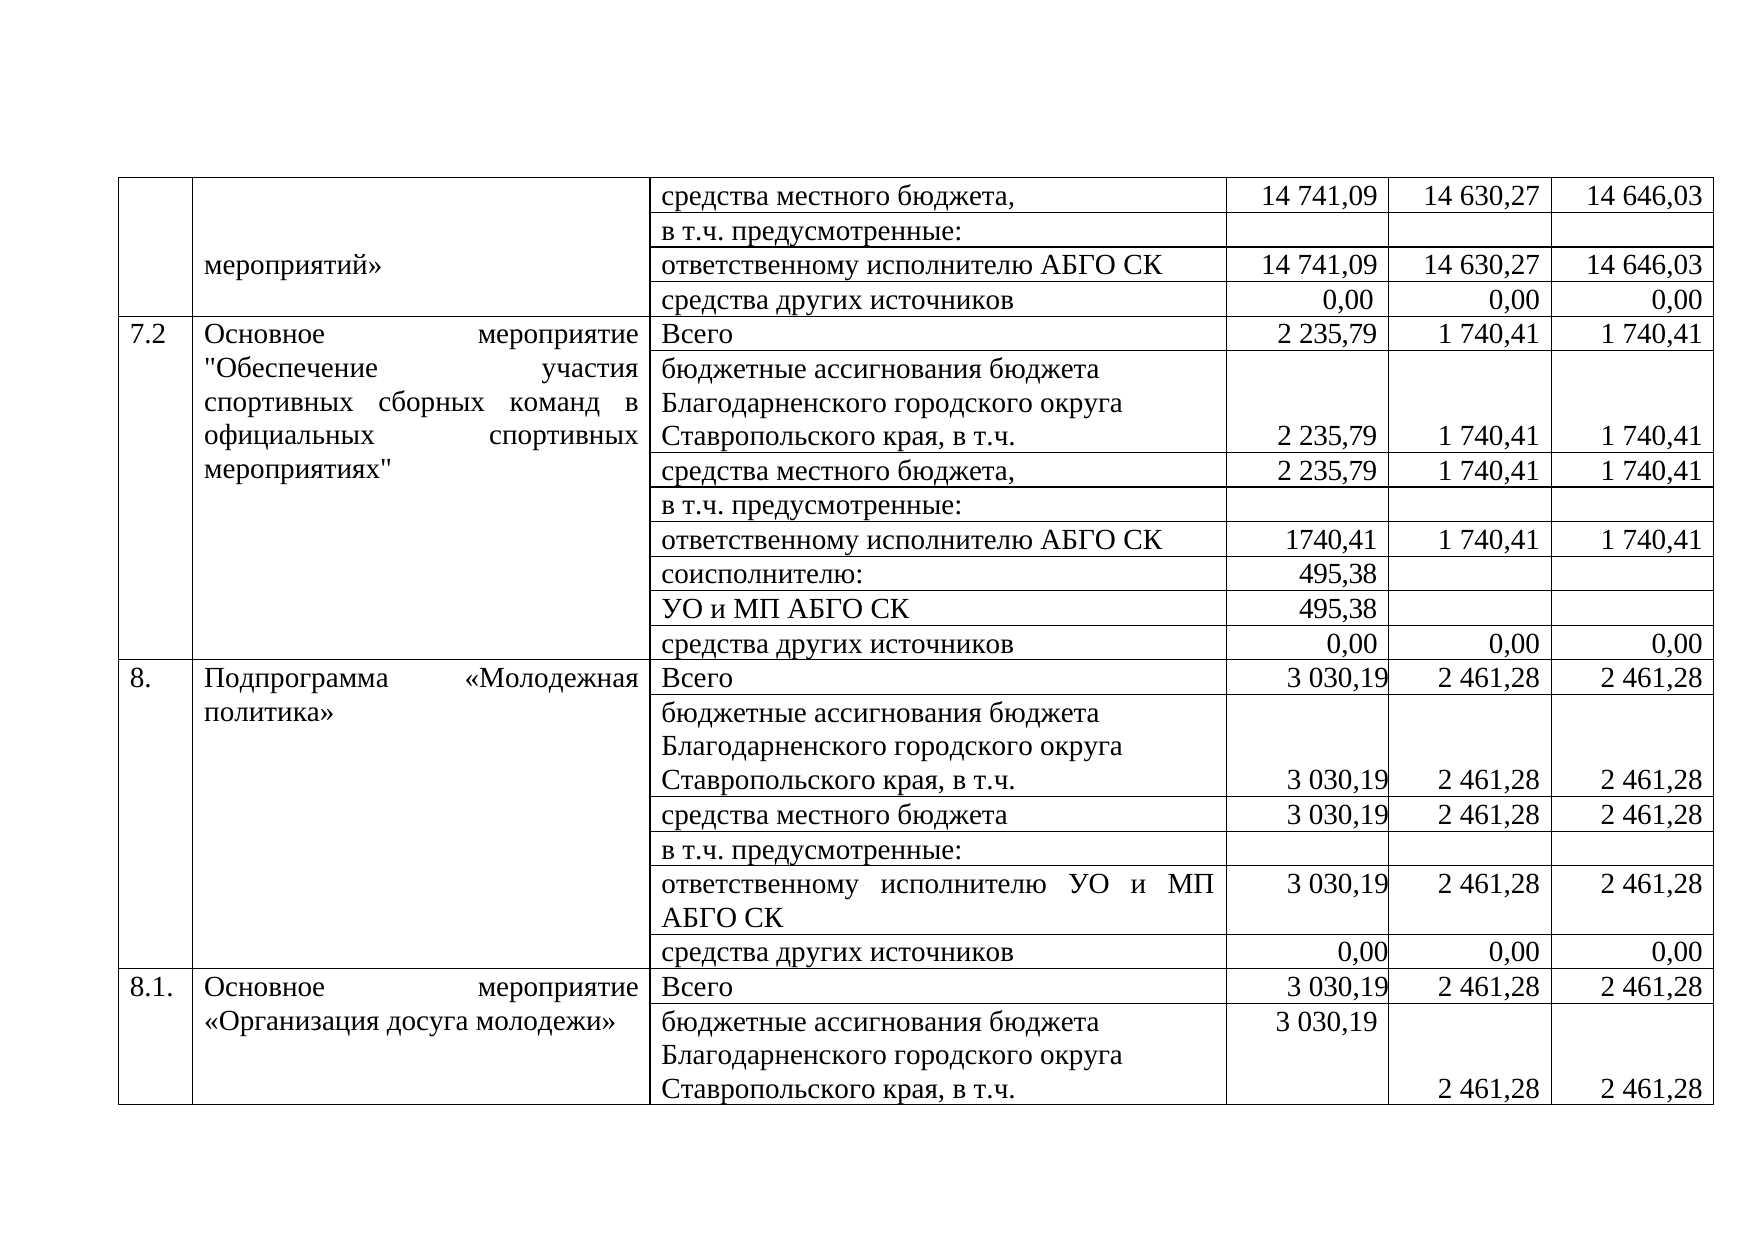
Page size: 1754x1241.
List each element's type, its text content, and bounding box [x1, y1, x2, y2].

table_cell 0,00 [1552, 935, 1713, 968]
table_cell [1227, 488, 1388, 521]
table_cell 14 630,27 [1389, 178, 1551, 212]
table_cell [1552, 557, 1713, 590]
table_cell в т.ч. предусмотренные: [651, 213, 1226, 246]
table_cell [1389, 557, 1551, 590]
table_cell 1740,41 [1227, 522, 1388, 556]
table_cell 2 461,28 [1389, 969, 1551, 1003]
table_cell средства местного бюджета, [651, 178, 1226, 212]
table_cell средства других источников [651, 626, 1226, 659]
table_cell 8. [119, 660, 192, 968]
table_cell Подпрограмма «Молодежная политика» [193, 660, 649, 968]
table_cell [1389, 832, 1551, 865]
table_cell 3 030,19 [1227, 969, 1388, 1003]
table_cell в т.ч. предусмотренные: [651, 832, 1226, 865]
table_cell 1 740,41 [1552, 453, 1713, 486]
table_cell бюджетные ассигнования бюджета Благодарненского городского округа Ставропольского края, в т.ч. [651, 351, 1226, 452]
table_cell бюджетные ассигнования бюджета Благодарненского городского округа Ставропольского края, в т.ч. [651, 695, 1226, 796]
table_cell 2 235,79 [1227, 317, 1388, 350]
table_cell 2 235,79 [1227, 351, 1388, 452]
table_cell соисполнителю: [651, 557, 1226, 590]
table_cell 1 740,41 [1389, 453, 1551, 486]
table_cell бюджетные ассигнования бюджета Благодарненского городского округа Ставропольского края, в т.ч. [651, 1004, 1226, 1104]
table_cell [1389, 488, 1551, 521]
table_cell Основное мероприятие «Организация досуга молодежи» [193, 969, 649, 1104]
table_cell 1 740,41 [1389, 351, 1551, 452]
table_cell [1227, 213, 1388, 246]
table_cell 2 461,28 [1552, 969, 1713, 1003]
table_cell 3 030,19 [1227, 660, 1388, 694]
table_cell 0,00 [1389, 282, 1551, 316]
table_cell в т.ч. предусмотренные: [651, 488, 1226, 521]
table_cell 7.2 [119, 317, 192, 659]
table_cell 0,00 [1227, 935, 1388, 968]
table_cell 495,38 [1227, 557, 1388, 590]
table_cell 2 461,28 [1552, 695, 1713, 796]
table_cell Всего [651, 660, 1226, 694]
table_cell [1552, 832, 1713, 865]
table_cell 1 740,41 [1552, 522, 1713, 556]
table_cell 3 030,19 [1227, 695, 1388, 796]
table_cell 2 461,28 [1552, 660, 1713, 694]
table_cell ответственному исполнителю АБГО СК [651, 248, 1226, 281]
table_cell 1 740,41 [1552, 351, 1713, 452]
table_cell 495,38 [1227, 591, 1388, 625]
table_cell 2 461,28 [1552, 866, 1713, 933]
table_cell 2 461,28 [1552, 797, 1713, 831]
table_cell [1552, 488, 1713, 521]
table_cell 14 741,09 [1227, 178, 1388, 212]
table_cell 0,00 [1552, 282, 1713, 316]
table_cell 1 740,41 [1389, 317, 1551, 350]
table_cell 2 235,79 [1227, 453, 1388, 486]
table_cell 3 030,19 [1227, 866, 1388, 933]
table_cell 1 740,41 [1389, 522, 1551, 556]
table_cell средства местного бюджета, [651, 453, 1226, 486]
table_cell 0,00 [1389, 626, 1551, 659]
table_cell 2 461,28 [1389, 866, 1551, 933]
table_cell 3 030,19 [1227, 1004, 1388, 1104]
table_cell 2 461,28 [1552, 1004, 1713, 1104]
table_cell 14 630,27 [1389, 248, 1551, 281]
table_cell 2 461,28 [1389, 1004, 1551, 1104]
table_cell 0,00 [1227, 626, 1388, 659]
table_cell 1 740,41 [1552, 317, 1713, 350]
table_cell средства местного бюджета [651, 797, 1226, 831]
table_cell средства других источников [651, 935, 1226, 968]
table_cell [1389, 591, 1551, 625]
table_cell [1227, 832, 1388, 865]
table_cell [1552, 591, 1713, 625]
table_cell 0,00 [1227, 282, 1388, 316]
table_cell УО и МП АБГО СК [651, 591, 1226, 625]
table_cell 14 646,03 [1552, 248, 1713, 281]
table_cell Основное мероприятие "Обеспечение участия спортивных сборных команд в официальных спортивных мероприятиях" [193, 317, 649, 659]
table_cell 8.1. [119, 969, 192, 1104]
table_cell 2 461,28 [1389, 660, 1551, 694]
table_cell средства других источников [651, 282, 1226, 316]
table_cell ответственному исполнителю АБГО СК [651, 522, 1226, 556]
table_cell [1389, 213, 1551, 246]
table_cell Всего [651, 969, 1226, 1003]
table_cell ответственному исполнителю УО и МП АБГО СК [651, 866, 1226, 933]
table_cell 0,00 [1389, 935, 1551, 968]
table_cell 14 646,03 [1552, 178, 1713, 212]
table_cell Всего [651, 317, 1226, 350]
table_cell [1552, 213, 1713, 246]
table_cell 2 461,28 [1389, 797, 1551, 831]
table_cell 0,00 [1552, 626, 1713, 659]
table_cell 2 461,28 [1389, 695, 1551, 796]
table_cell 3 030,19 [1227, 797, 1388, 831]
table_cell 14 741,09 [1227, 248, 1388, 281]
